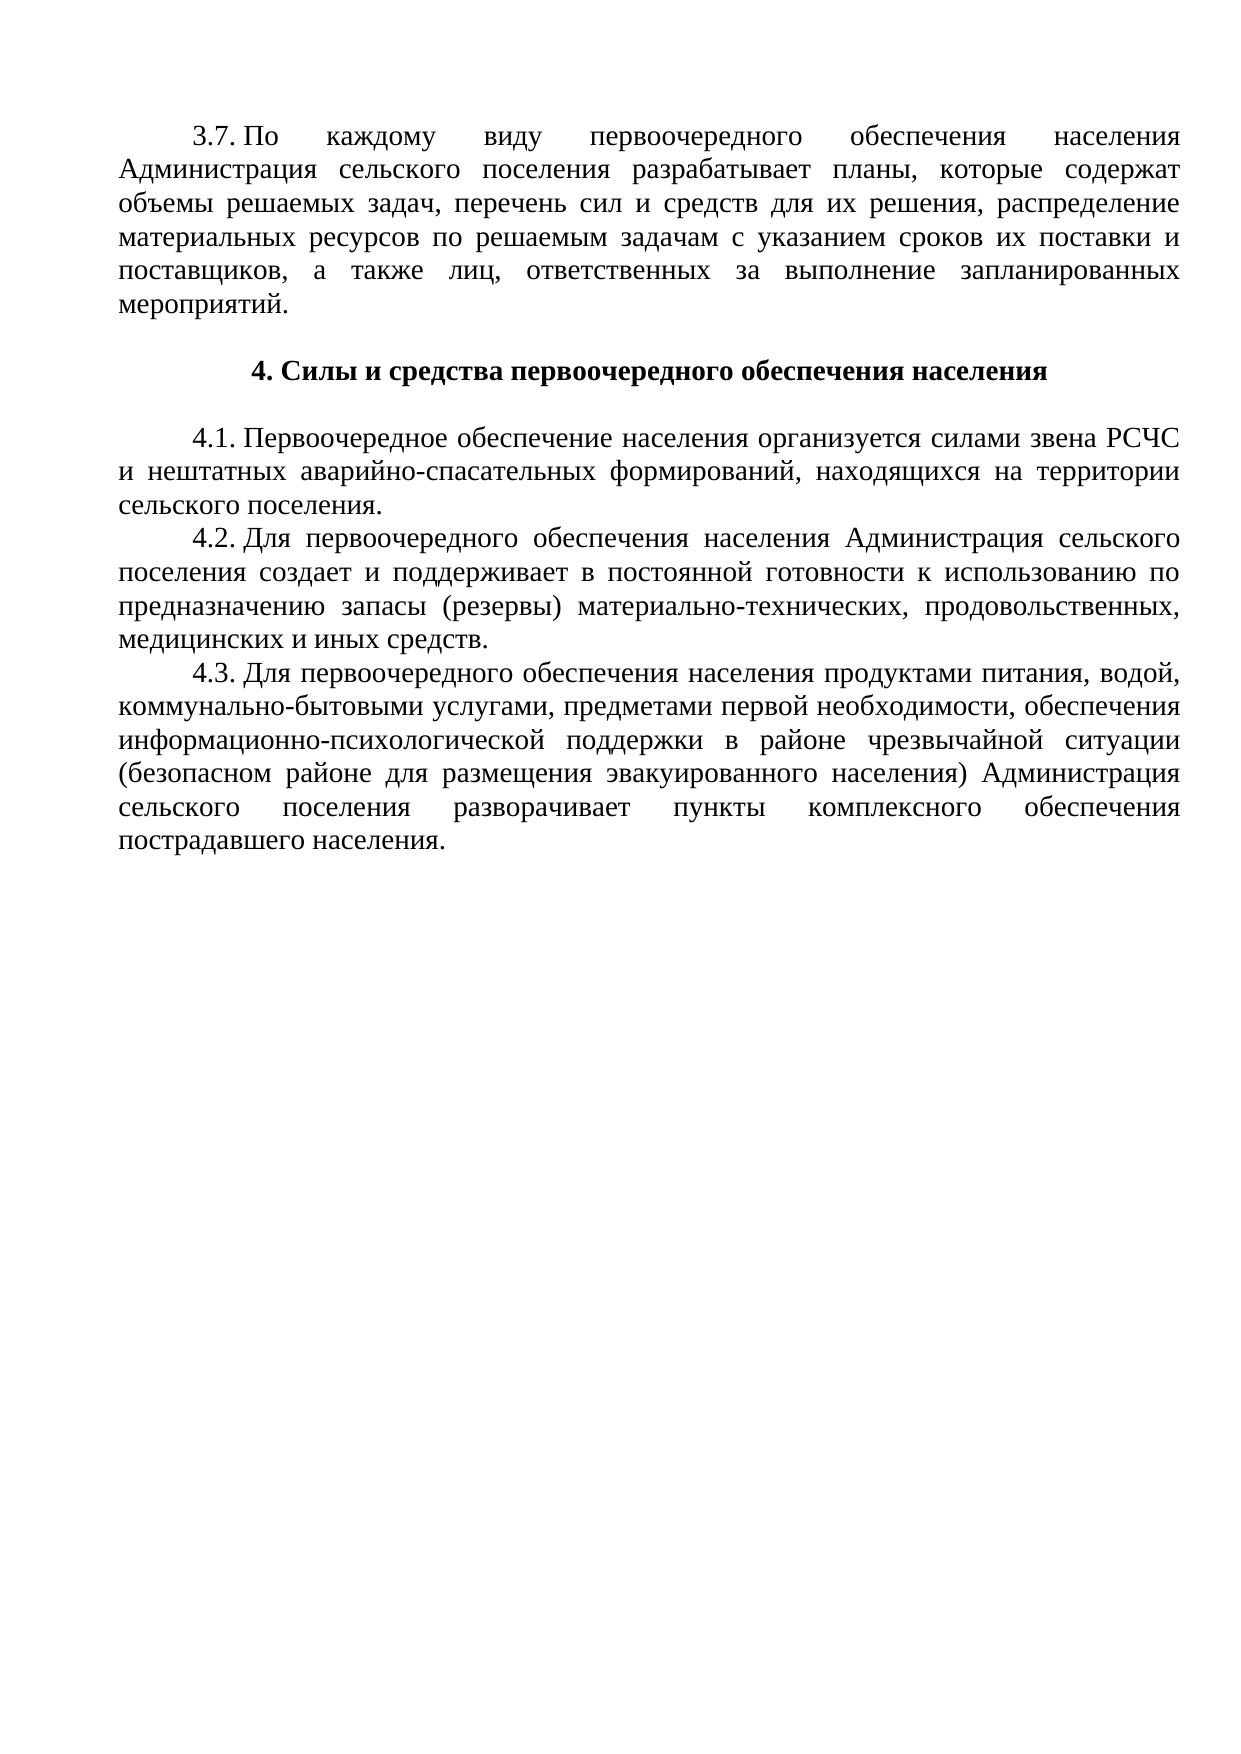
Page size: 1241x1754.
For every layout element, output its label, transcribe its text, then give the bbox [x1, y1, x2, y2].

text 3.7. По каждому виду первоочередного обеспечения населения Администрация сельского поселения разрабатывает планы, которые содержат объемы решаемых задач, перечень сил и средств для их решения, распределение материальных ресурсов по решаемым задачам с указанием сроков их поставки и поставщиков, а также лиц, ответственных за выполнение запланированных мероприятий. [118, 118, 1181, 319]
text 4.3. Для первоочередного обеспечения населения продуктами питания, водой, коммунально-бытовыми услугами, предметами первой необходимости, обеспечения информационно-психологической поддержки в районе чрезвычайной ситуации (безопасном районе для размещения эвакуированного населения) Администрация сельского поселения разворачивает пункты комплексного обеспечения пострадавшего населения. [118, 655, 1181, 856]
text 4.2. Для первоочередного обеспечения населения Администрация сельского поселения создает и поддерживает в постоянной готовности к использованию по предназначению запасы (резервы) материально-технических, продовольственных, медицинских и иных средств. [118, 521, 1181, 655]
text 4.1. Первоочередное обеспечение населения организуется силами звена РСЧС и нештатных аварийно-спасательных формирований, находящихся на территории сельского поселения. [118, 420, 1181, 521]
text 4. Силы и средства первоочередного обеспечения населения [118, 353, 1181, 386]
